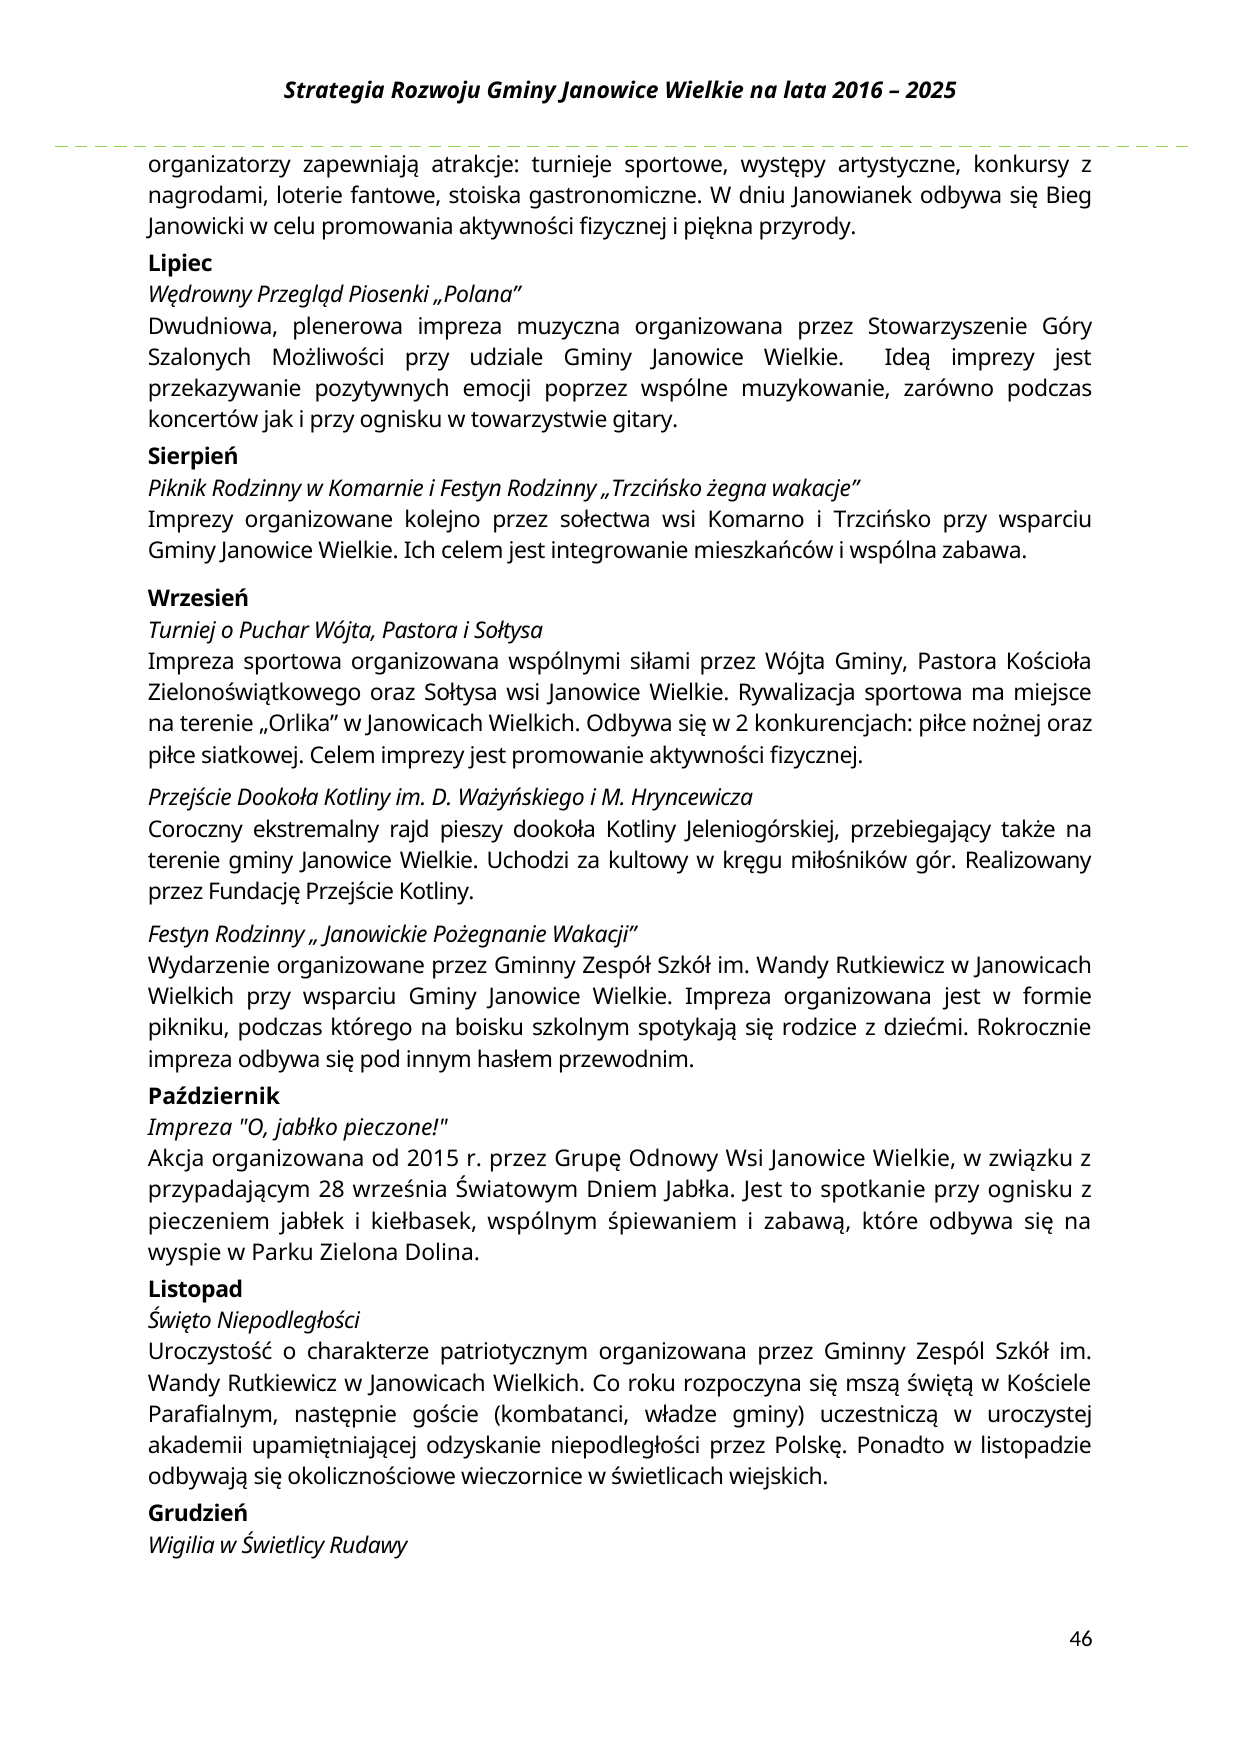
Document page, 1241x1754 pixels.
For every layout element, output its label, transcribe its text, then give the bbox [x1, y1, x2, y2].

text Festyn Rodzinny „ Janowickie Pożegnanie Wakacji” [148, 918, 1093, 949]
text Uroczystość o charakterze patriotycznym organizowana przez Gminny Zespól Szkół im. Wandy Rutkiewicz w Janowicach Wielkich. Co roku rozpoczyna się mszą świętą w Kościele Parafialnym, następnie goście (kombatanci, władze gminy) uczestniczą w uroczystej akademii upamiętniającej odzyskanie niepodległości przez Polskę. Ponadto w listopadzie odbywają się okolicznościowe wieczornice w świetlicach wiejskich. [148, 1335, 1093, 1492]
text Listopad [148, 1273, 1093, 1304]
text Impreza sportowa organizowana wspólnymi siłami przez Wójta Gminy, Pastora Kościoła Zielonoświątkowego oraz Sołtysa wsi Janowice Wielkie. Rywalizacja sportowa ma miejsce na terenie „Orlika” w Janowicach Wielkich. Odbywa się w 2 konkurencjach: piłce nożnej oraz piłce siatkowej. Celem imprezy jest promowanie aktywności fizycznej. [148, 645, 1093, 770]
text Wrzesień [148, 582, 1093, 614]
text Coroczny ekstremalny rajd pieszy dookoła Kotliny Jeleniogórskiej, przebiegający także na terenie gminy Janowice Wielkie. Uchodzi za kultowy w kręgu miłośników gór. Realizowany przez Fundację Przejście Kotliny. [148, 812, 1093, 906]
text Imprezy organizowane kolejno przez sołectwa wsi Komarno i Trzcińsko przy wsparciu Gminy Janowice Wielkie. Ich celem jest integrowanie mieszkańców i wspólna zabawa. [148, 503, 1093, 565]
text Wydarzenie organizowane przez Gminny Zespół Szkół im. Wandy Rutkiewicz w Janowicach Wielkich przy wsparciu Gminy Janowice Wielkie. Impreza organizowana jest w formie pikniku, podczas którego na boisku szkolnym spotykają się rodzice z dziećmi. Rokrocznie impreza odbywa się pod innym hasłem przewodnim. [148, 949, 1093, 1074]
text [148, 148, 1093, 241]
text Akcja organizowana od 2015 r. przez Grupę Odnowy Wsi Janowice Wielkie, w związku z przypadającym 28 września Światowym Dniem Jabłka. Jest to spotkanie przy ognisku z pieczeniem jabłek i kiełbasek, wspólnym śpiewaniem i zabawą, które odbywa się na wyspie w Parku Zielona Dolina. [148, 1142, 1093, 1267]
text Październik [148, 1079, 1093, 1111]
text Sierpień [148, 440, 1093, 472]
text Piknik Rodzinny w Komarnie i Festyn Rodzinny „Trzcińsko żegna wakacje” [148, 472, 1093, 503]
text Wigilia w Świetlicy Rudawy [148, 1528, 1093, 1560]
text Dwudniowa, plenerowa impreza muzyczna organizowana przez Stowarzyszenie Góry Szalonych Możliwości przy udziale Gminy Janowice Wielkie. Ideą imprezy jest przekazywanie pozytywnych emocji poprzez wspólne muzykowanie, zarówno podczas koncertów jak i przy ognisku w towarzystwie gitary. [148, 309, 1093, 434]
text Lipiec [148, 247, 1093, 278]
text Impreza "O, jabłko pieczone!" [148, 1111, 1093, 1142]
text Turniej o Puchar Wójta, Pastora i Sołtysa [148, 614, 1093, 645]
text Wędrowny Przegląd Piosenki „Polana” [148, 278, 1093, 309]
text Grudzień [148, 1497, 1093, 1528]
text Święto Niepodległości [148, 1304, 1093, 1335]
text Przejście Dookoła Kotliny im. D. Ważyńskiego i M. Hryncewicza [148, 781, 1093, 812]
